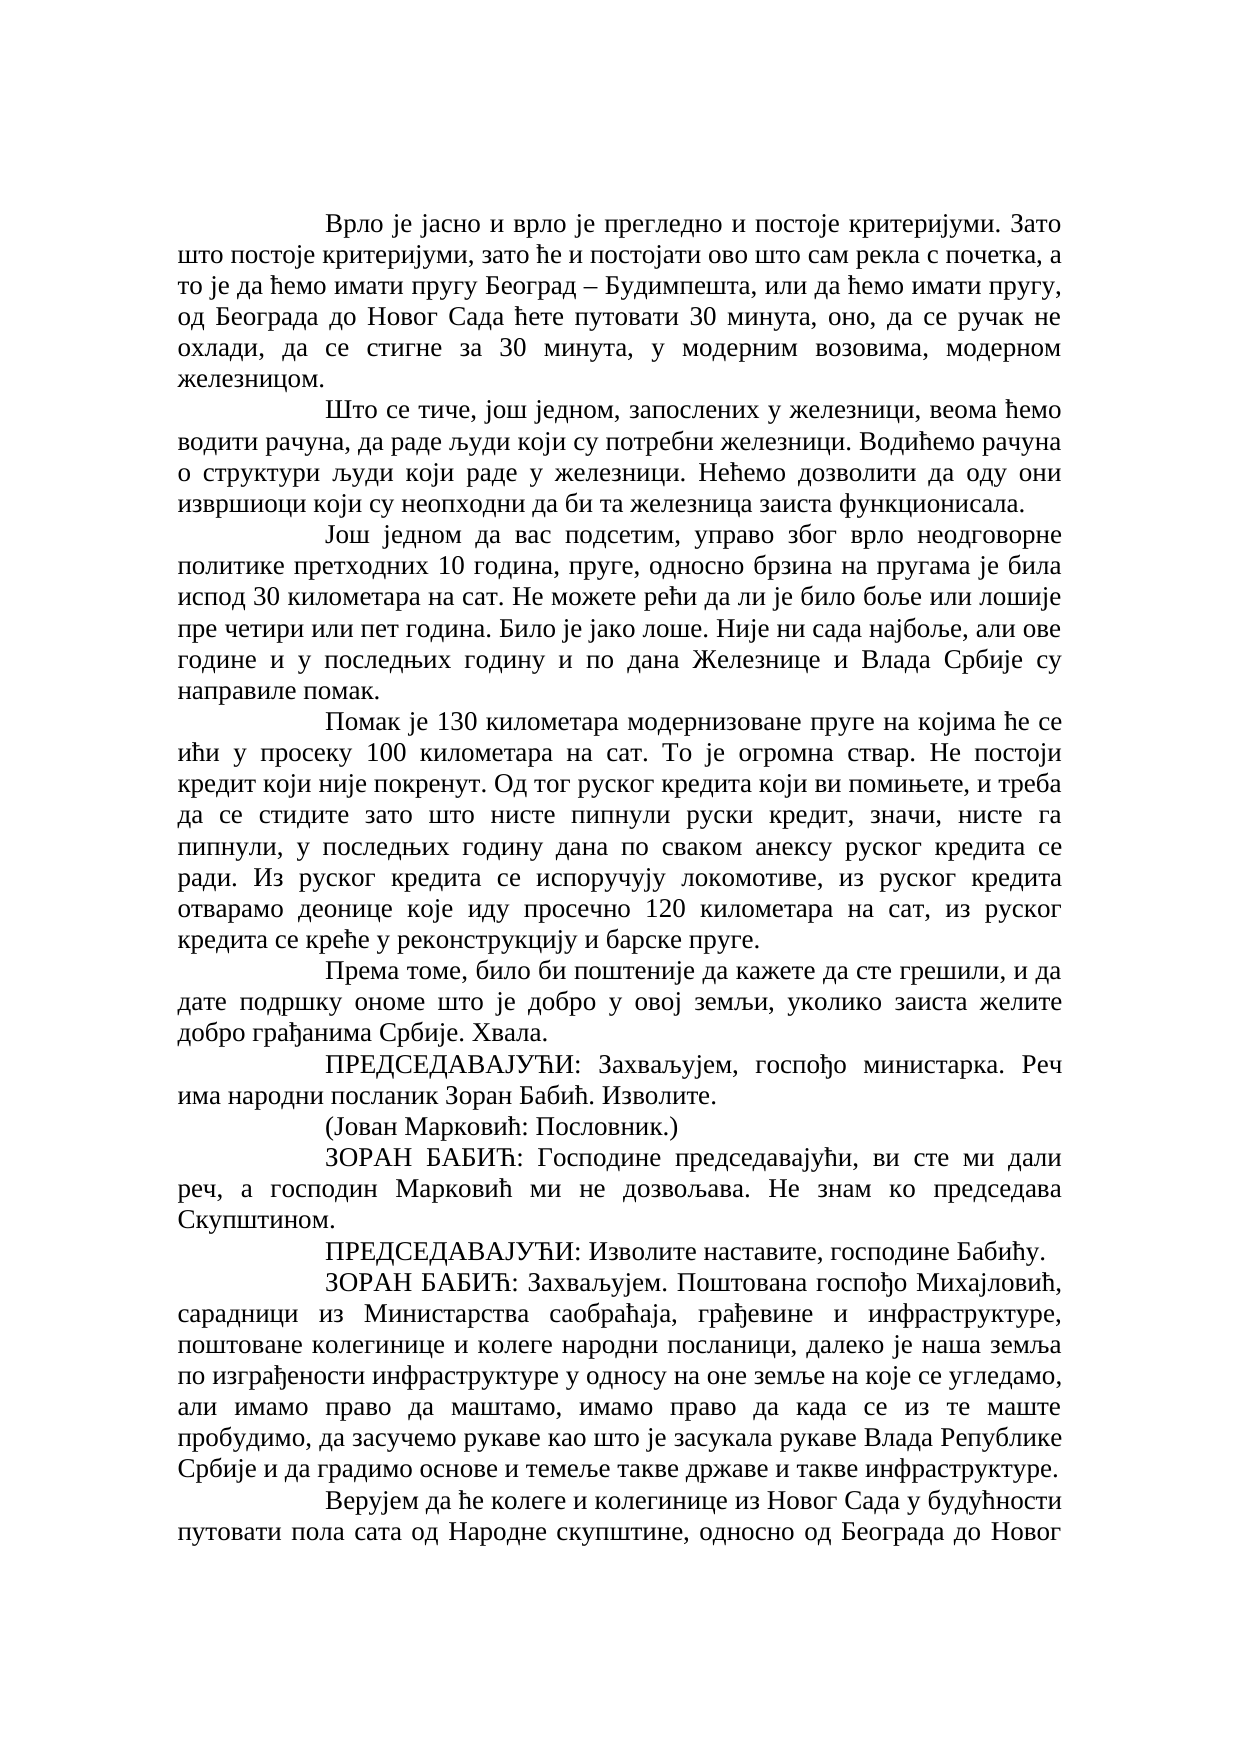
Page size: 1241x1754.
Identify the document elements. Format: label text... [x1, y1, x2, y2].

text Помак је 130 километара модернизоване пруге на којима ће се ићи у просеку 100 километара на сат. То је огромна ствар. Не постоји кредит који није покренут. Од тог руског кредита који ви помињете, и треба да се стидите зато што нисте пипнули руски кредит, значи, нисте га пипнули, у последњих годину дана по сваком анексу руског кредита се ради. Из руског кредита се испоручују локомотиве, из руског кредита отварамо деонице које иду просечно 120 километара на сат, из руског кредита се креће у реконструкцију и барске пруге. [177, 705, 1063, 954]
text Врло је јасно и врло је прегледно и постоје критеријуми. Зато што постоје критеријуми, зато ће и постојати ово што сам рекла с почетка, а то је да ћемо имати пругу Београд – Будимпешта, или да ћемо имати пругу, од Београда до Новог Сада ћете путовати 30 минута, оно, да се ручак не охлади, да се стигне за 30 минута, у модерним возовима, модерном железницом. [177, 207, 1063, 394]
text Што се тиче, још једном, запослених у железници, веома ћемо водити рачуна, да раде људи који су потребни железници. Водићемо рачуна о структури људи који раде у железници. Нећемо дозволити да оду они извршиоци који су неопходни да би та железница заиста функционисала. [177, 394, 1063, 518]
text ЗОРАН БАБИЋ: Захваљујем. Поштована госпођо Михајловић, сарадници из Министарства саобраћаја, грађевине и инфраструктуре, поштоване колегинице и колеге народни посланици, далеко је наша земља по изграђености инфраструктуре у односу на оне земље на које се угледамо, али имамо право да маштамо, имамо право да када се из те маште пробудимо, да засучемо рукаве као што је засукала рукаве Влада Републике Србије и да градимо основе и темеље такве државе и такве инфраструктуре. [177, 1266, 1063, 1484]
text ЗОРАН БАБИЋ: Господине председавајући, ви сте ми дали реч, а господин Марковић ми не дозвољава. Не знам ко председава Скупштином. [177, 1141, 1063, 1234]
text Још једном да вас подсетим, управо због врло неодговорне политике претходних 10 година, пруге, односно брзина на пругама је била испод 30 километара на сат. Не можете рећи да ли је било боље или лошије пре четири или пет година. Било је јако лоше. Није ни сада најбоље, али ове године и у последњих годину и по дана Железнице и Влада Србије су направиле помак. [177, 518, 1063, 705]
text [177, 1484, 1063, 1546]
text ПРЕДСЕДАВАЈУЋИ: Захваљујем, госпођо министарка. Реч има народни посланик Зоран Бабић. Изволите. [177, 1048, 1063, 1110]
text (Јован Марковић: Пословник.) [177, 1110, 1063, 1141]
text ПРЕДСЕДАВАЈУЋИ: Изволите наставите, господине Бабићу. [177, 1234, 1063, 1266]
text Према томе, било би поштеније да кажете да сте грешили, и да дате подршку ономе што је добро у овој земљи, уколико заиста желите добро грађанима Србије. Хвала. [177, 954, 1063, 1048]
